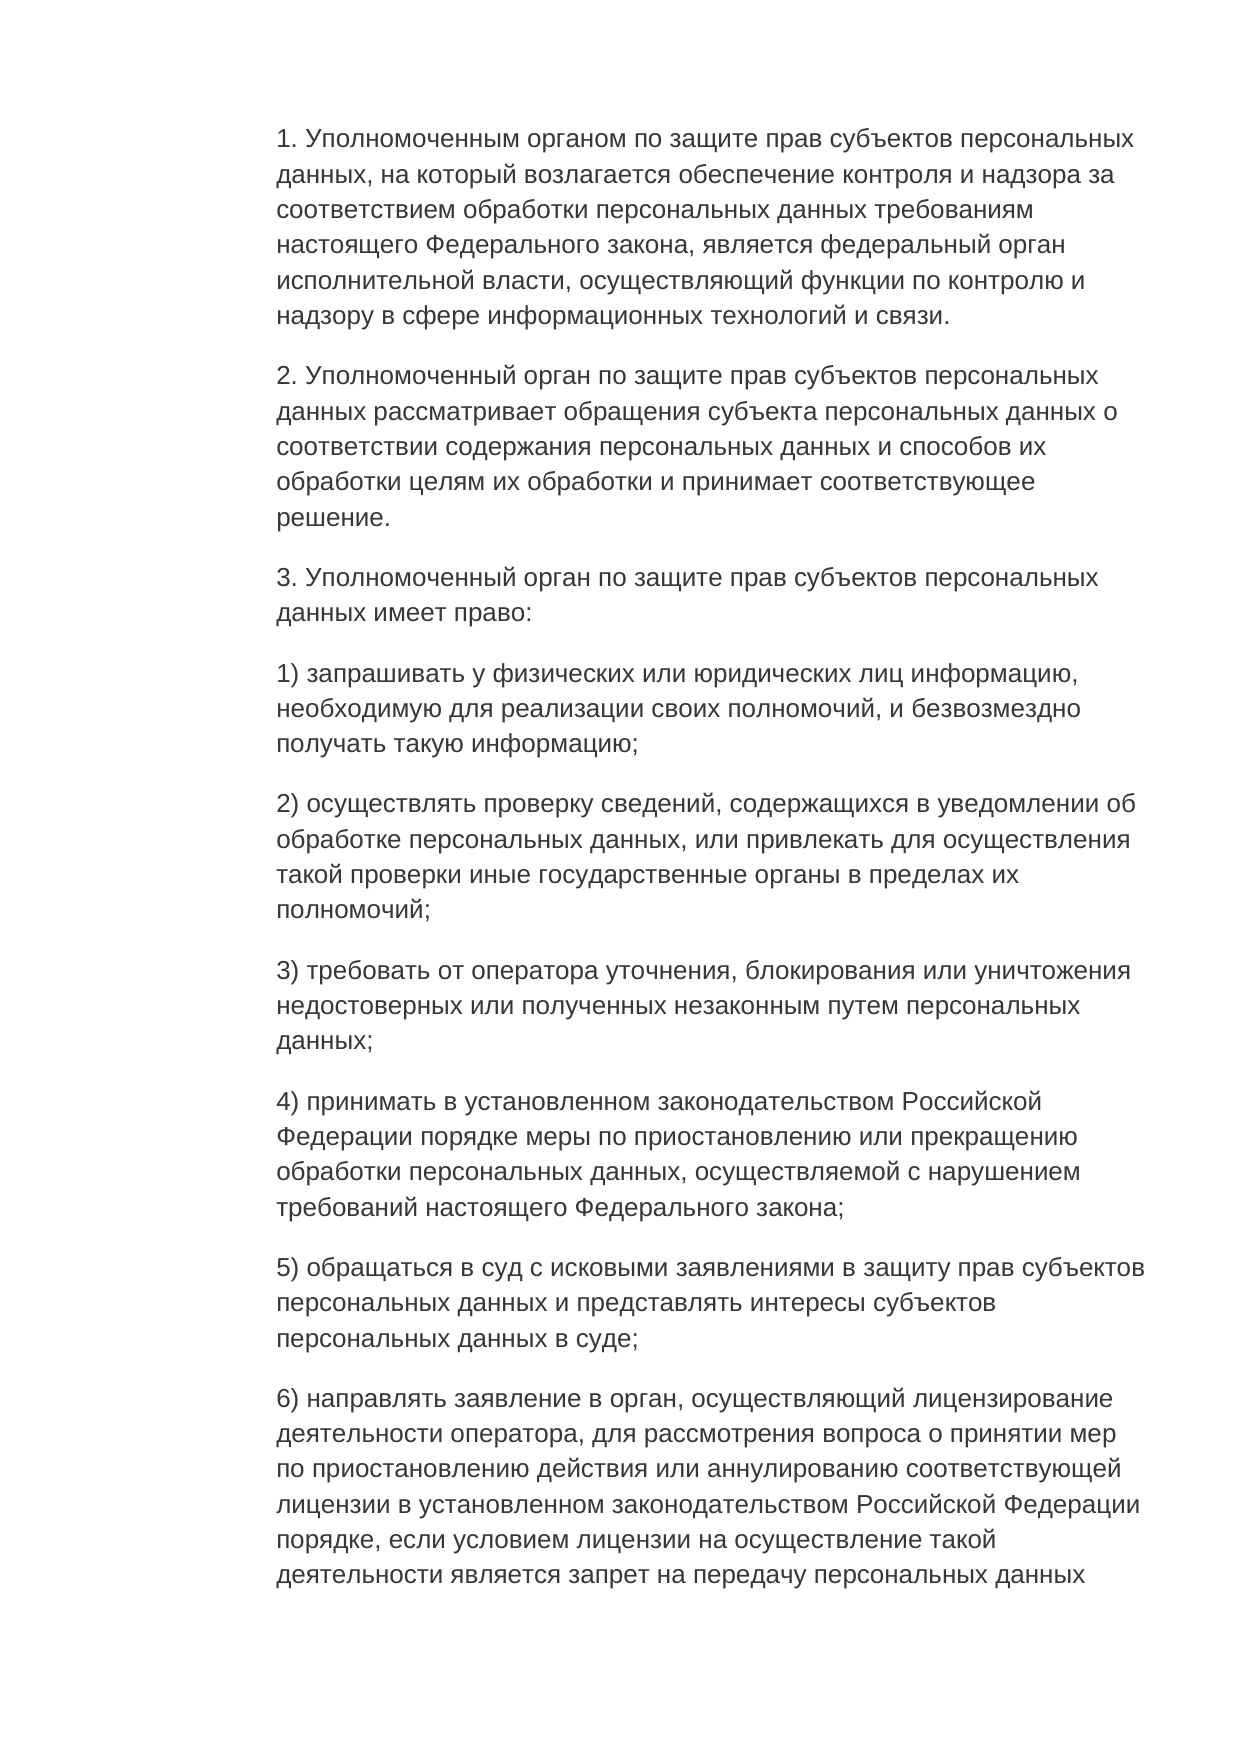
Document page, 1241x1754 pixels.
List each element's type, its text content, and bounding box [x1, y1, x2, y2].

text 3) требовать от оператора уточнения, блокирования или уничтожения недостоверных или полученных незаконным путем персональных данных; [276, 949, 1152, 1055]
text 4) принимать в установленном законодательством Российской Федерации порядке меры по приостановлению или прекращению обработки персональных данных, осуществляемой с нарушением требований настоящего Федерального закона; [276, 1080, 1152, 1222]
text 5) обращаться в суд с исковыми заявлениями в защиту прав субъектов персональных данных и представлять интересы субъектов персональных данных в суде; [276, 1247, 1152, 1352]
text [276, 1377, 1152, 1589]
text 3. Уполномоченный орган по защите прав субъектов персональных данных имеет право: [276, 557, 1152, 627]
text 2. Уполномоченный орган по защите прав субъектов персональных данных рассматривает обращения субъекта персональных данных о соответствии содержания персональных данных и способов их обработки целям их обработки и принимает соответствующее решение. [276, 355, 1152, 532]
text 2) осуществлять проверку сведений, содержащихся в уведомлении об обработке персональных данных, или привлекать для осуществления такой проверки иные государственные органы в пределах их полномочий; [276, 783, 1152, 924]
text 1) запрашивать у физических или юридических лиц информацию, необходимую для реализации своих полномочий, и безвозмездно получать такую информацию; [276, 652, 1152, 758]
text 1. Уполномоченным органом по защите прав субъектов персональных данных, на который возлагается обеспечение контроля и надзора за соответствием обработки персональных данных требованиям настоящего Федерального закона, является федеральный орган исполнительной власти, осуществляющий функции по контролю и надзору в сфере информационных технологий и связи. [276, 118, 1152, 330]
